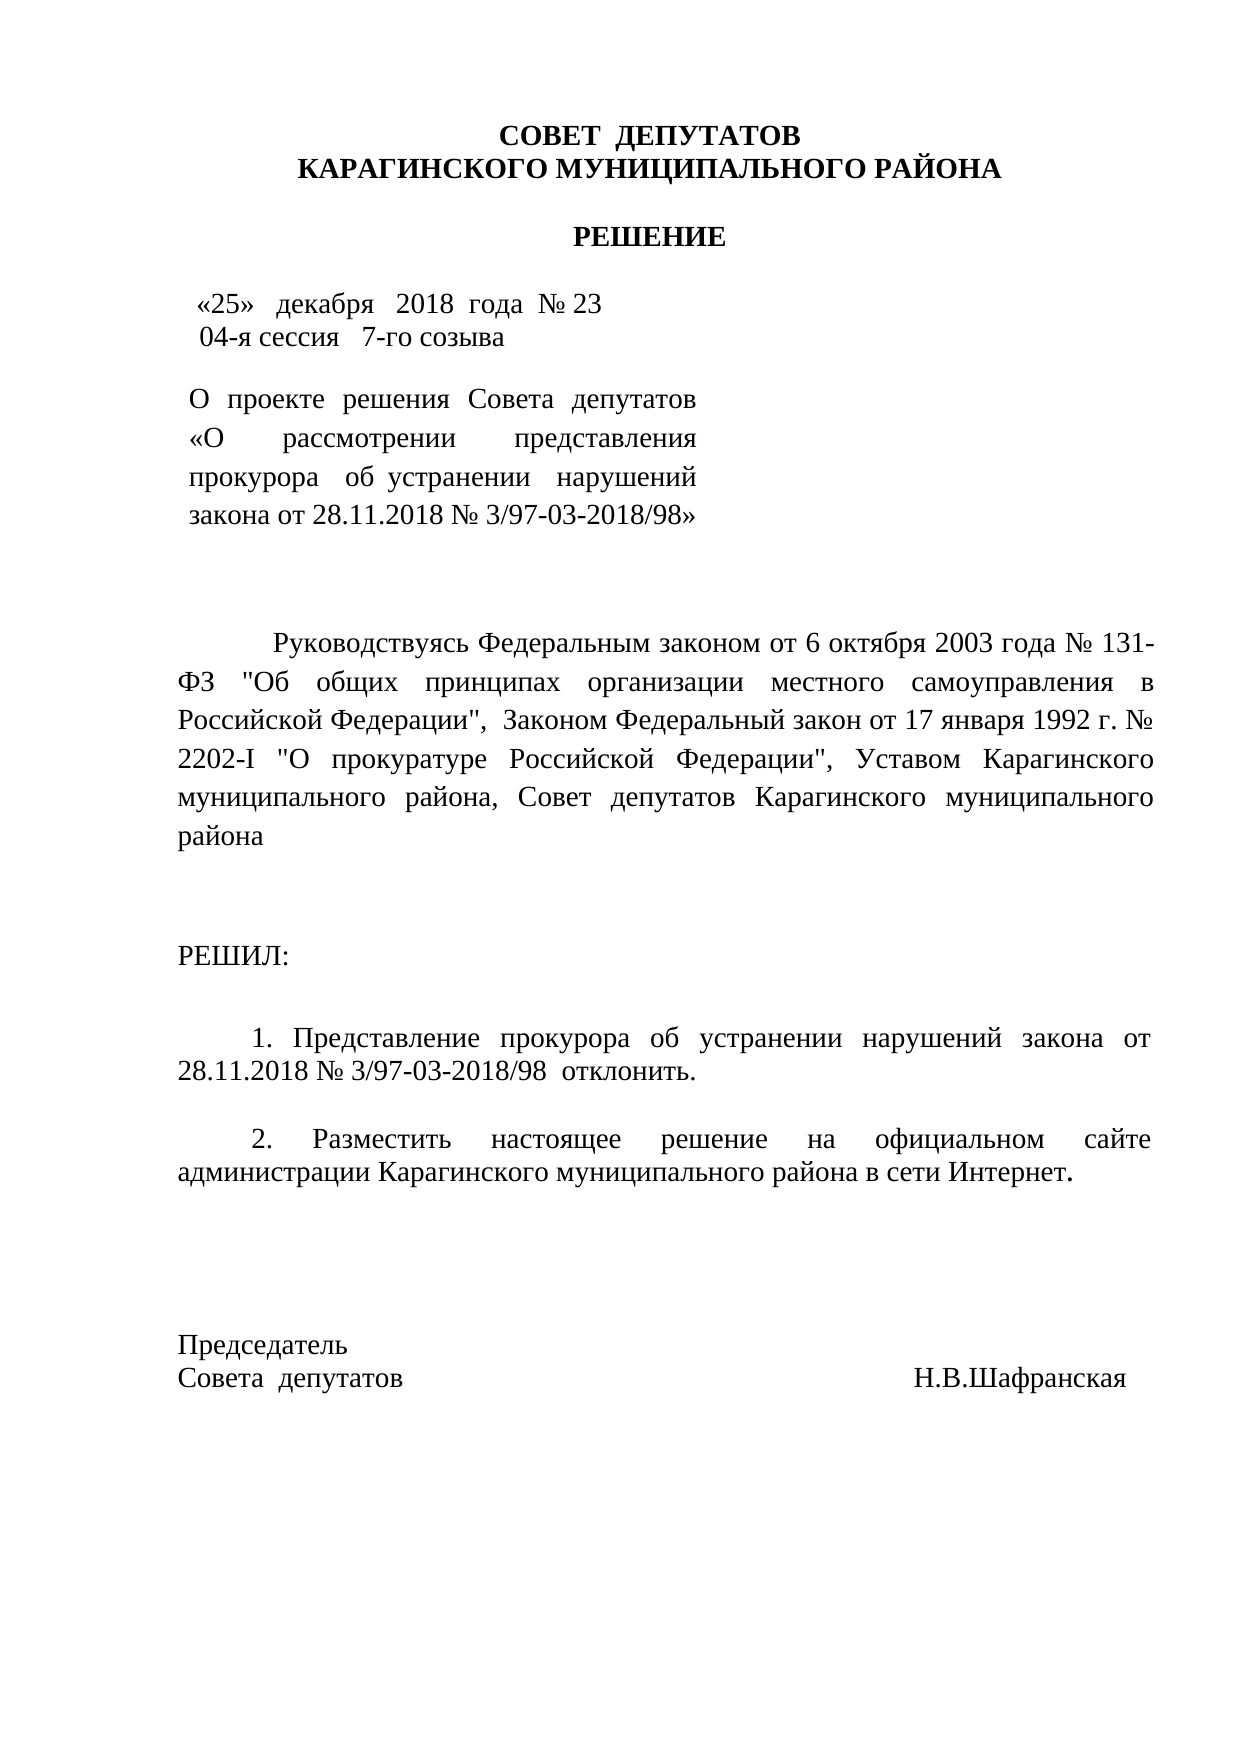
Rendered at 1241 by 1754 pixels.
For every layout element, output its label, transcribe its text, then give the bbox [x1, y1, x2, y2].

text КАРАГИНСКОГО МУНИЦИПАЛЬНОГО РАЙОНА [177, 152, 1122, 185]
text РЕШИЛ: [177, 938, 1152, 972]
text Совета депутатов Н.В.Шафранская [177, 1361, 1152, 1394]
text РЕШЕНИЕ [177, 219, 1122, 252]
text СОВЕТ ДЕПУТАТОВ [177, 118, 1122, 152]
text 04-я сессия 7-го созыва [177, 319, 1122, 353]
text «25» декабря 2018 года № 23 [196, 286, 1122, 319]
text Председатель [177, 1327, 1152, 1361]
text 2. Разместить настоящее решение на официальном сайте администрации Карагинского муниципального района в сети Интернет. [177, 1121, 1152, 1188]
table_header О проекте решения Совета депутатов «О рассмотрении представления прокурора об устранении нарушений закона от 28.11.2018 № 3/97-03-2018/98» Руководствуясь Федеральным законом от 6 октября 2003 года № 131-ФЗ "Об общих принципах организации местного самоуправления в Российской Федерации", Законом Федеральный закон от 17 января 1992 г. № 2202-I "О прокуратуре Российской Федерации", Уставом Карагинского муниципального района, Совет депутатов Карагинского муниципального района [177, 382, 1166, 910]
text 1. Представление прокурора об устранении нарушений закона от 28.11.2018 № 3/97-03-2018/98 отклонить. [177, 1020, 1152, 1087]
